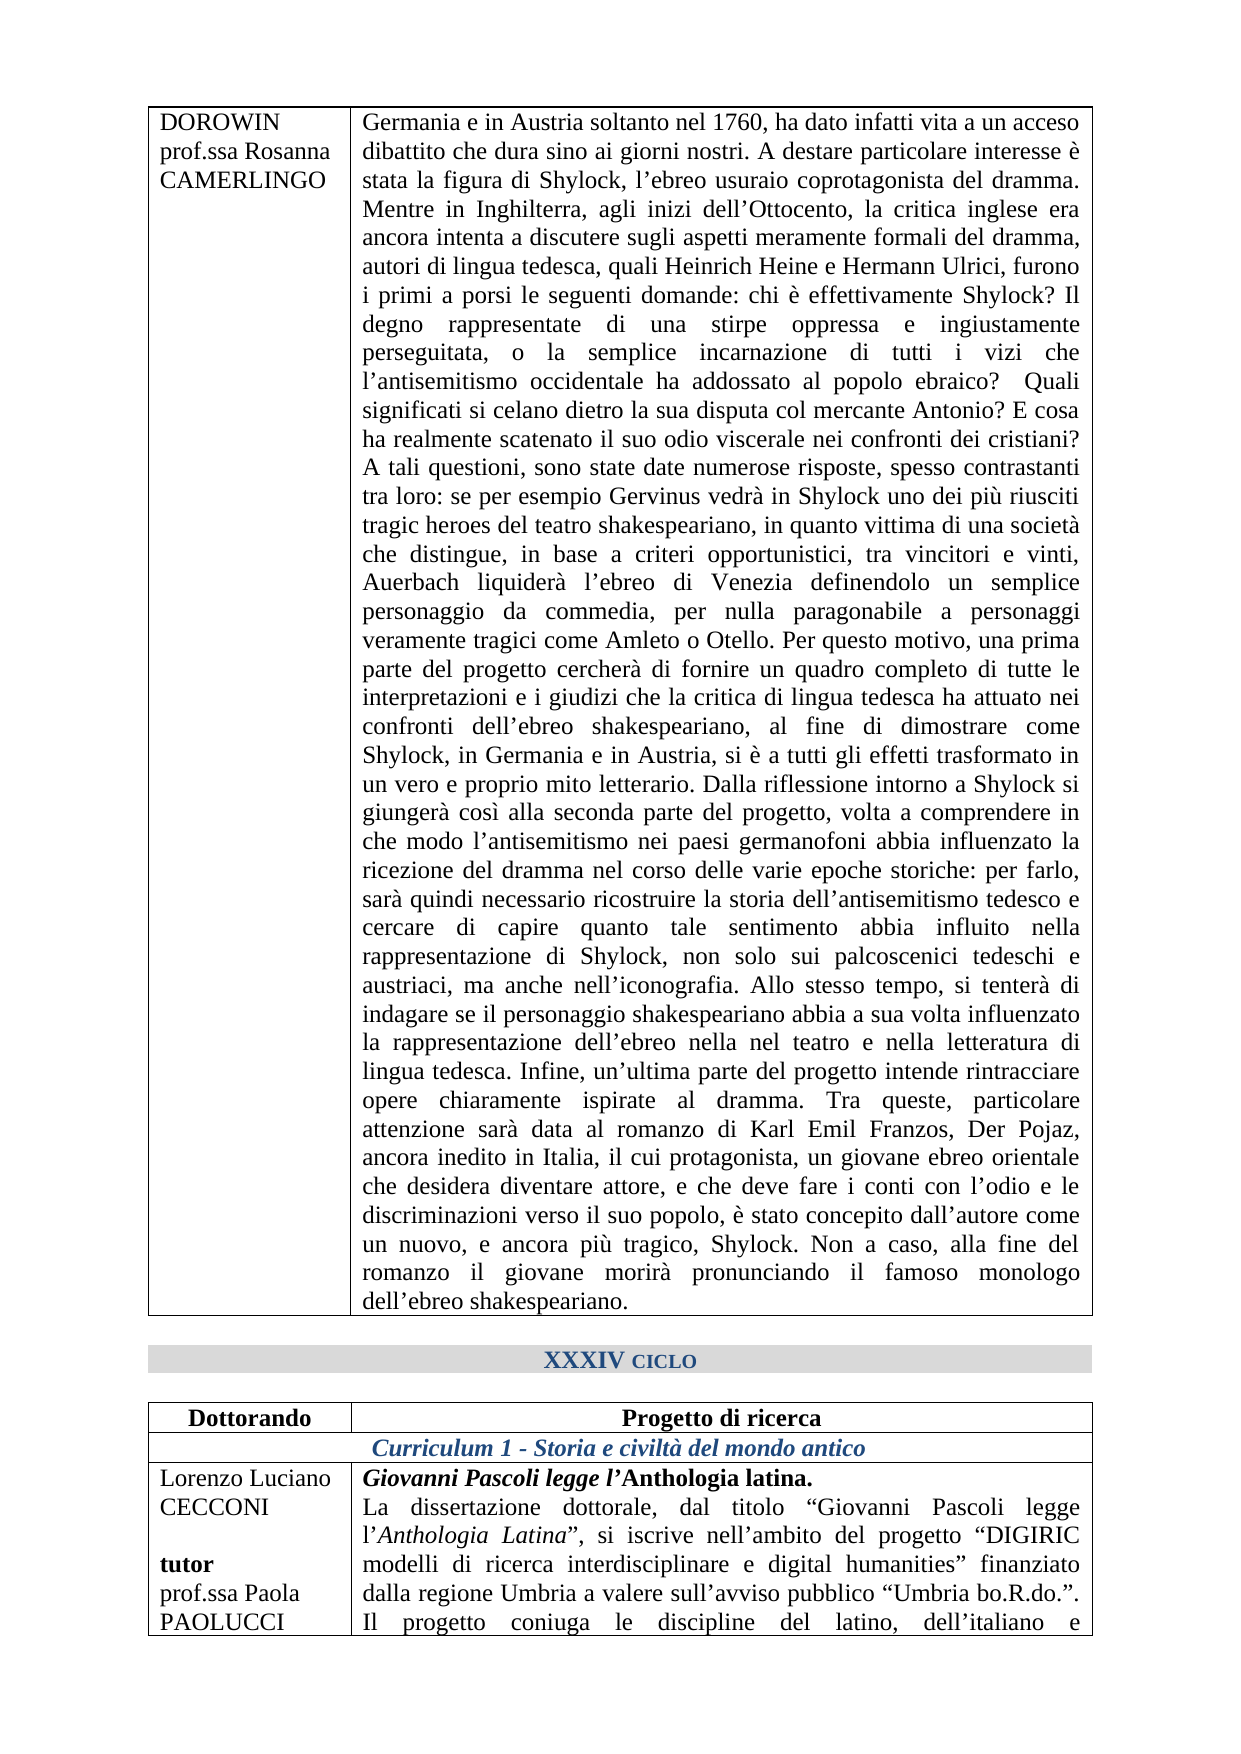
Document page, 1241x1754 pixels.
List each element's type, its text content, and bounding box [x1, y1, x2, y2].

table_cell Curriculum 1 - Storia e civiltà del mondo antico [149, 1433, 1092, 1462]
table_header Progetto di ricerca [352, 1403, 1092, 1432]
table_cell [352, 1463, 1092, 1635]
table_header Dottorando [149, 1403, 351, 1432]
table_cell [149, 108, 350, 1315]
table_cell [351, 108, 1092, 1315]
text XXXIV ciclo [148, 1345, 1092, 1373]
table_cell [149, 1463, 351, 1635]
